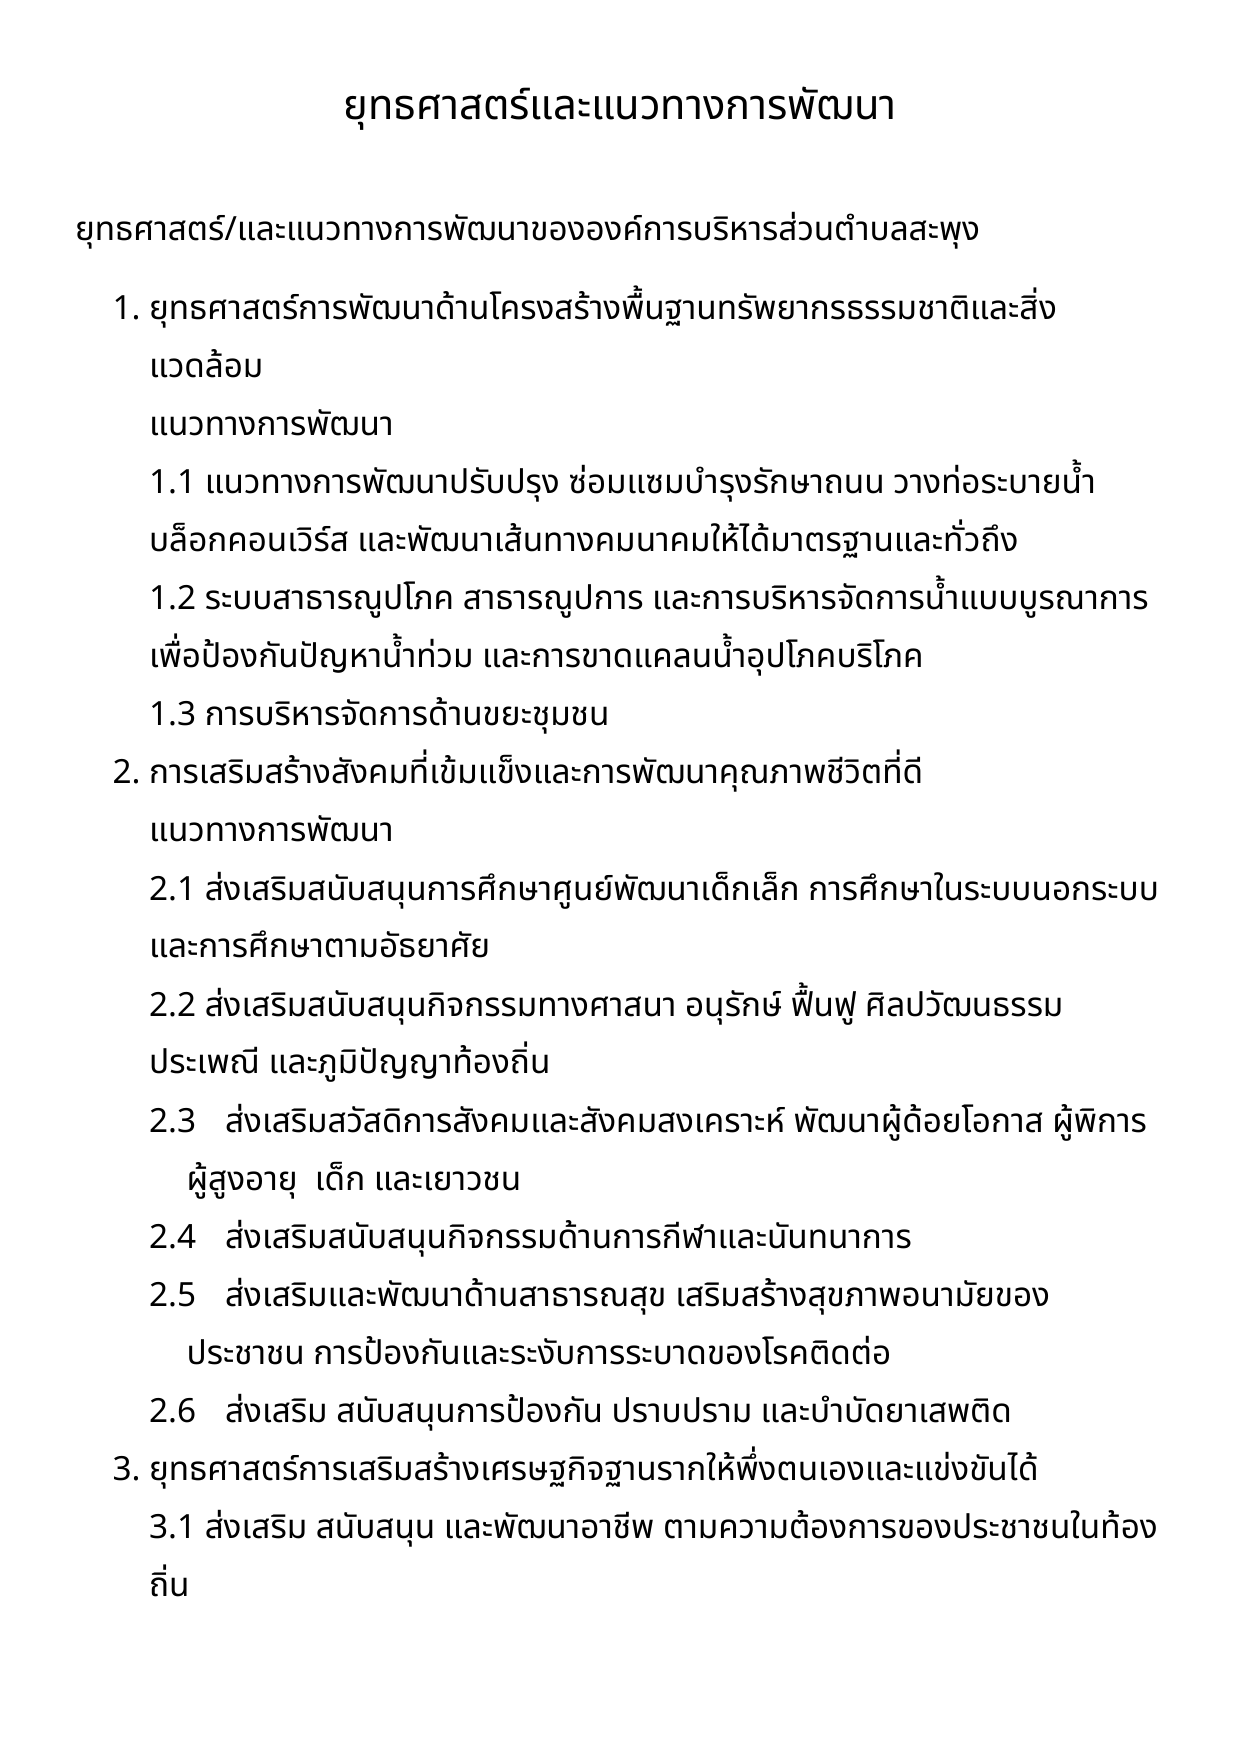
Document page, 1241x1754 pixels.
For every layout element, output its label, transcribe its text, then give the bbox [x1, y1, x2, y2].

list 1.3 การบริหารจัดการด้านขยะชุมชน [149, 690, 1165, 741]
list ส่งเสริมสวัสดิการสังคมและสังคมสงเคราะห์ พัฒนาผู้ด้อยโอกาส ผู้พิการ ผู้สูงอายุ เด็ก และเยาวชน [149, 1096, 1165, 1205]
list การเสริมสร้างสังคมที่เข้มแข็งและการพัฒนาคุณภาพชีวิตที่ดี แนวทางการพัฒนา 2.1 ส่งเสริมสนับสนุนการศึกษาศูนย์พัฒนาเด็กเล็ก การศึกษาในระบบนอกระบบและการศึกษาตามอัธยาศัย 2.2 ส่งเสริมสนับสนุนกิจกรรมทางศาสนา อนุรักษ์ ฟื้นฟู ศิลปวัฒนธรรม ประเพณี และภูมิปัญญาท้องถิ่น [112, 748, 1165, 1089]
list ส่งเสริม สนับสนุนการป้องกัน ปราบปราม และบำบัดยาเสพติด [149, 1387, 1165, 1437]
text ยุทธศาสตร์/และแนวทางการพัฒนาขององค์การบริหารส่วนตำบลสะพุง [75, 205, 1165, 256]
list ยุทธศาสตร์การเสริมสร้างเศรษฐกิจฐานรากให้พึ่งตนเองและแข่งขันได้ 3.1 ส่งเสริม สนับสนุน และพัฒนาอาชีพ ตามความต้องการของประชาชนในท้องถิ่น [112, 1445, 1165, 1611]
text ยุทธศาสตร์และแนวทางการพัฒนา [75, 75, 1165, 138]
list ยุทธศาสตร์การพัฒนาด้านโครงสร้างพื้นฐานทรัพยากรธรรมชาติและสิ่งแวดล้อม แนวทางการพัฒนา 1.1 แนวทางการพัฒนาปรับปรุง ซ่อมแซมบำรุงรักษาถนน วางท่อระบายน้ำ บล็อกคอนเวิร์ส และพัฒนาเส้นทางคมนาคมให้ได้มาตรฐานและทั่วถึง 1.2 ระบบสาธารณูปโภค สาธารณูปการ และการบริหารจัดการน้ำแบบบูรณาการเพื่อป้องกันปัญหาน้ำท่วม และการขาดแคลนน้ำอุปโภคบริโภค [112, 284, 1165, 683]
list ส่งเสริมและพัฒนาด้านสาธารณสุข เสริมสร้างสุขภาพอนามัยของประชาชน การป้องกันและระงับการระบาดของโรคติดต่อ [149, 1271, 1165, 1379]
list ส่งเสริมสนับสนุนกิจกรรมด้านการกีฬาและนันทนาการ [149, 1212, 1165, 1263]
